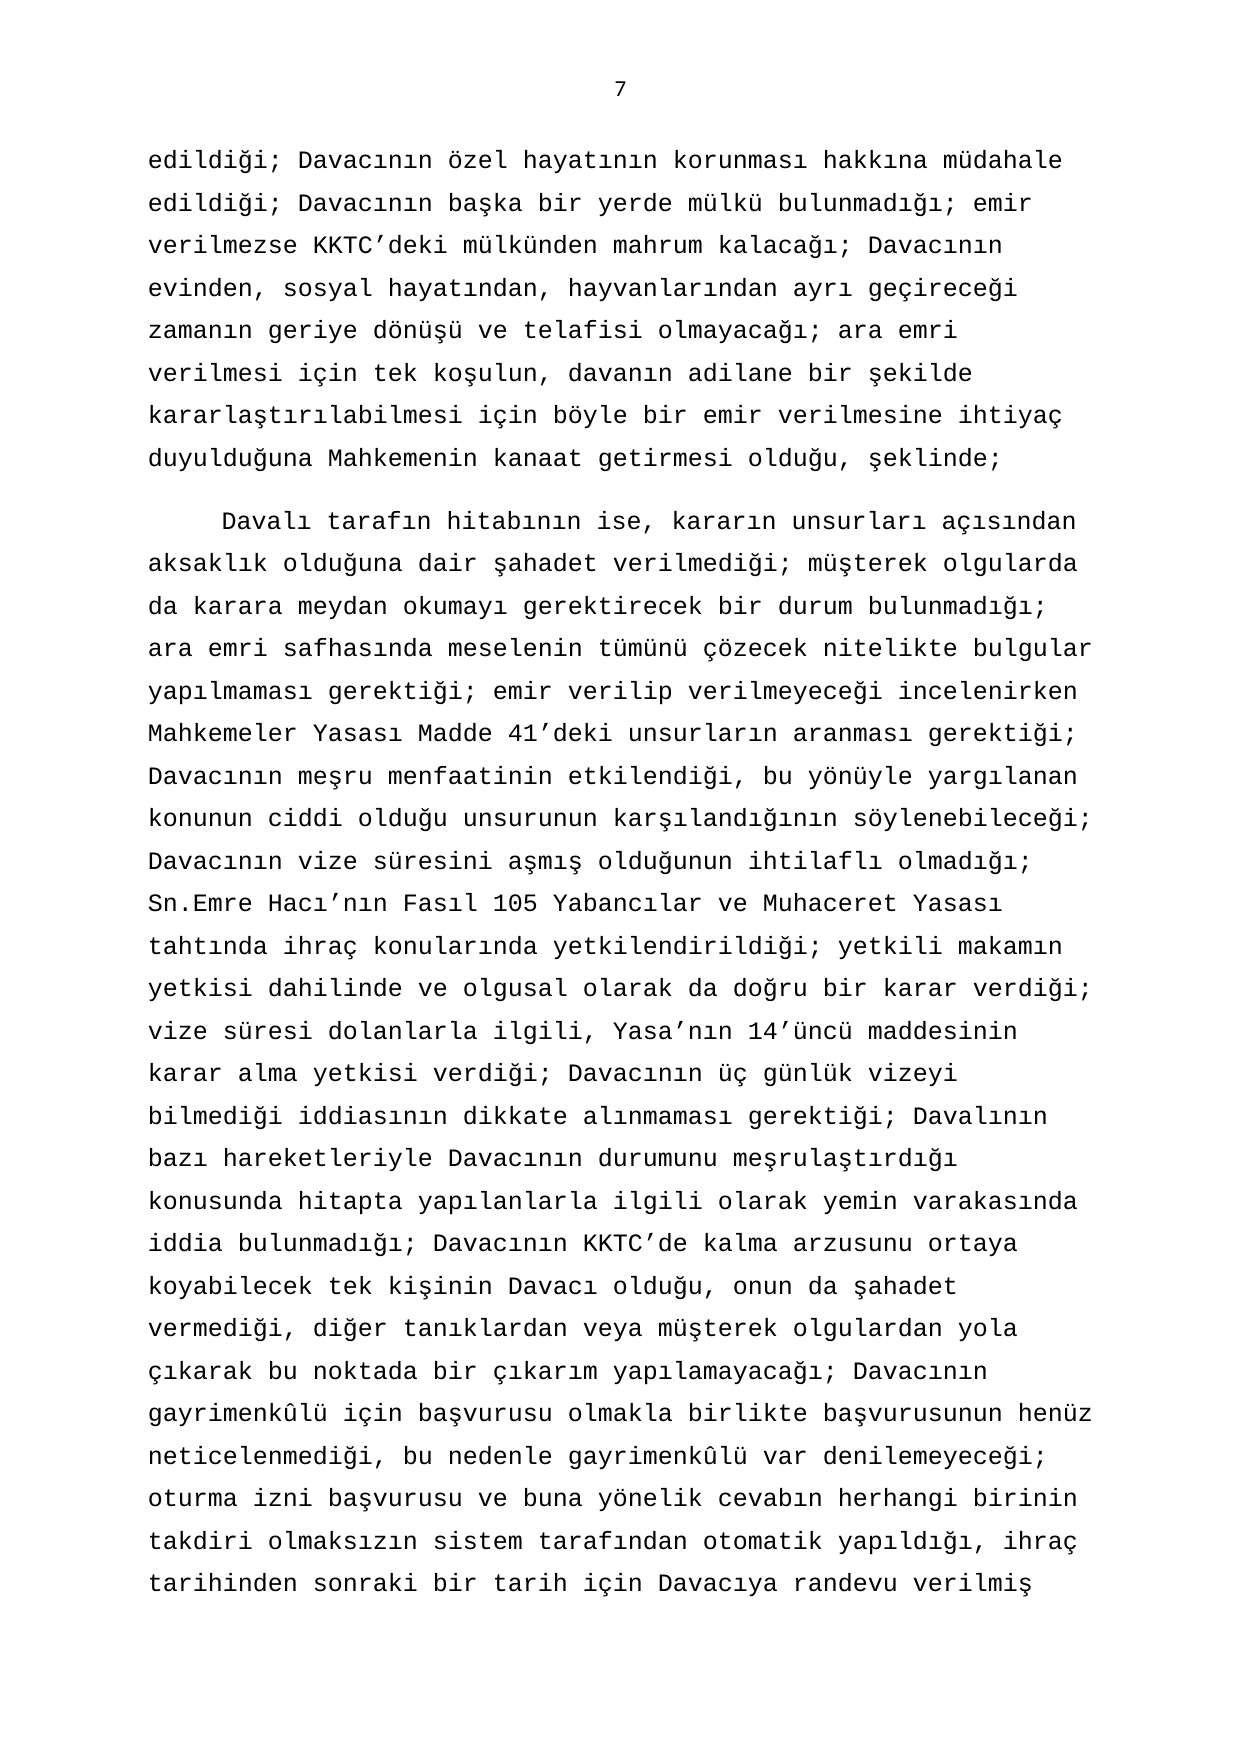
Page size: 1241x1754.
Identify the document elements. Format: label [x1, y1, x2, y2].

text [148, 508, 1093, 1599]
text [148, 148, 1093, 473]
